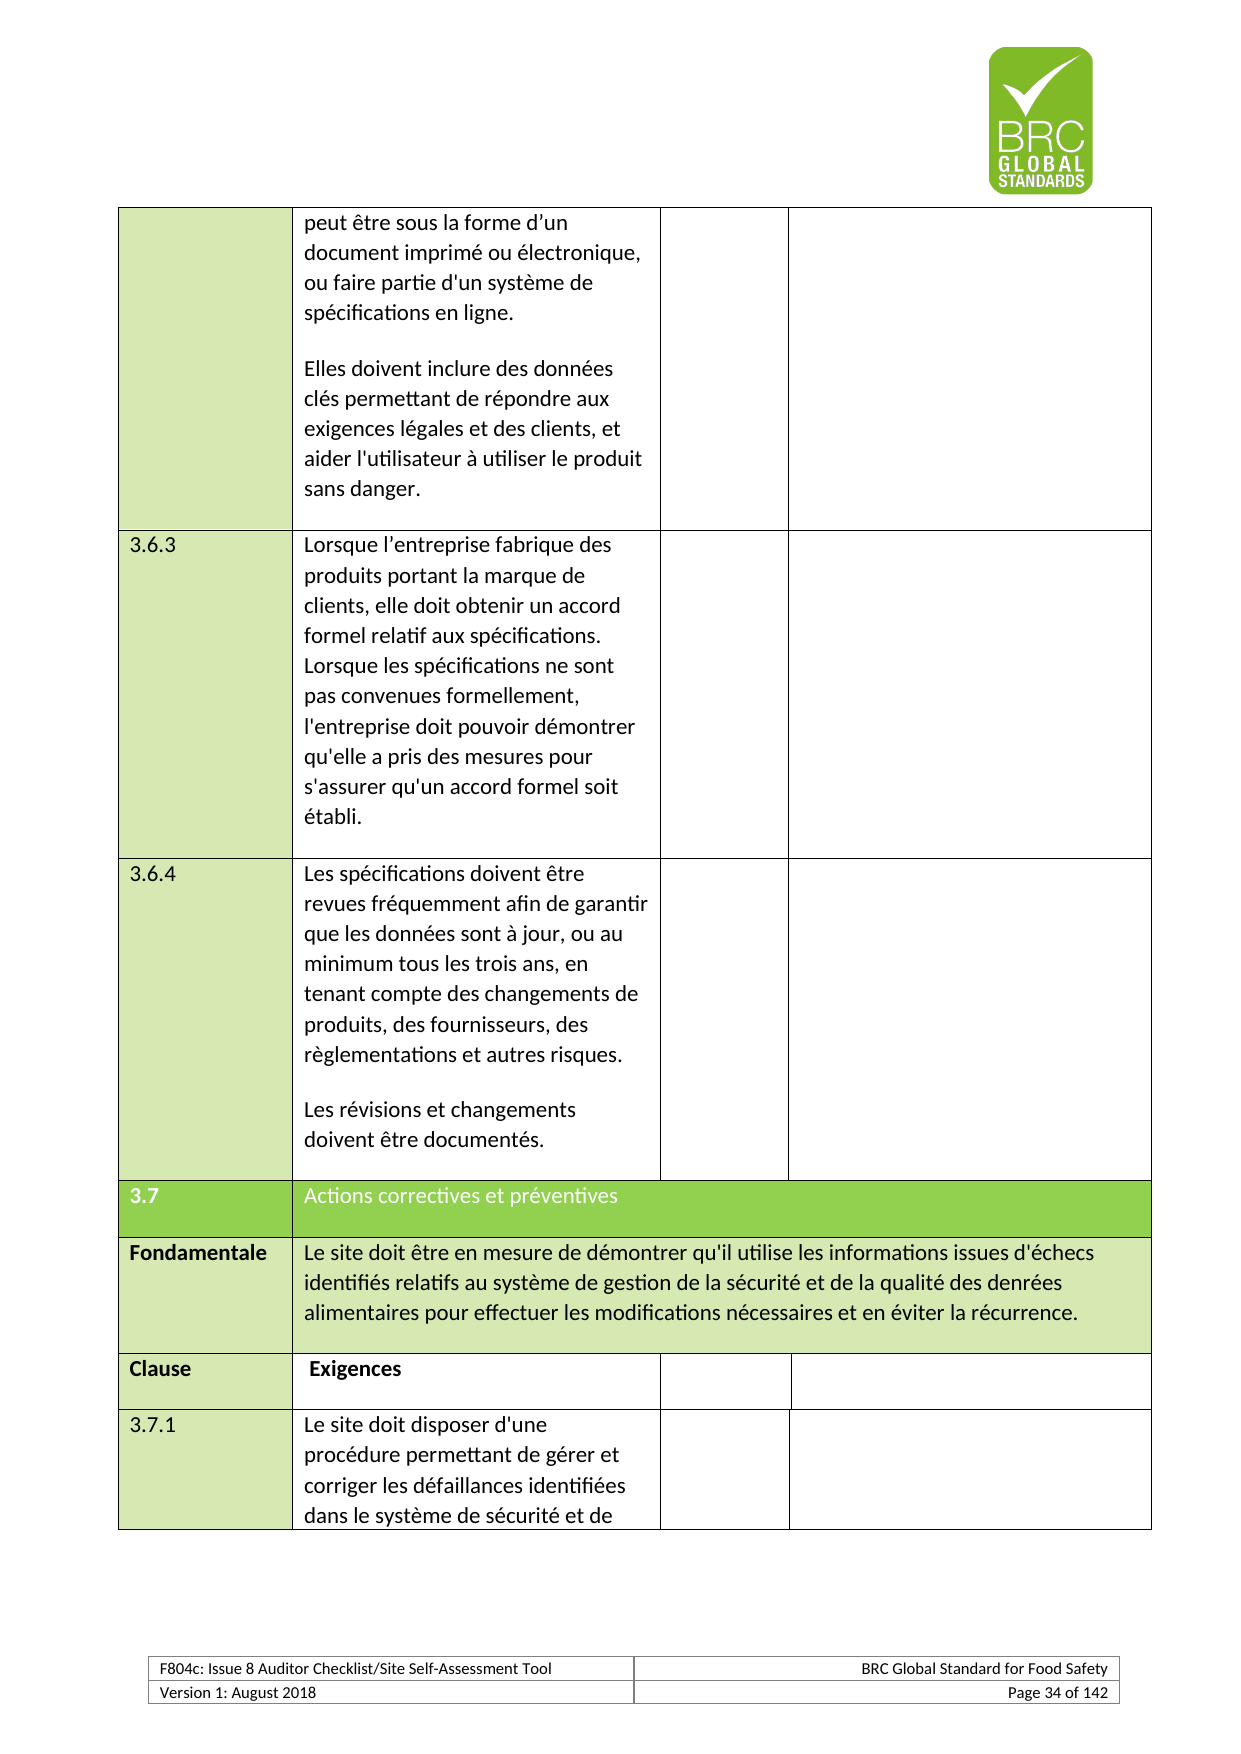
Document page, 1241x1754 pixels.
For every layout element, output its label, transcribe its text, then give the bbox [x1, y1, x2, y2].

table_cell Exigences [293, 1354, 660, 1409]
table_cell Lorsque l’entreprise fabrique des produits portant la marque de clients, elle doit obtenir un accord formel relatif aux spécifications. Lorsque les spécifications ne sont pas convenues formellement, l'entreprise doit pouvoir démontrer qu'elle a pris des mesures pour s'assurer qu'un accord formel soit établi. [293, 531, 660, 858]
table_cell 3.6.2 [119, 208, 292, 529]
table_cell [661, 1354, 791, 1409]
table_cell [661, 531, 788, 858]
table_cell Le site doit être en mesure de démontrer qu'il utilise les informations issues d'échecs identifiés relatifs au système de gestion de la sécurité et de la qualité des denrées alimentaires pour effectuer les modifications nécessaires et en éviter la récurrence. [293, 1238, 1151, 1353]
table_cell [789, 208, 1151, 529]
table_cell Fondamentale [119, 1238, 292, 1353]
table_cell 3.6.3 [119, 531, 292, 858]
table_cell [792, 1354, 1151, 1409]
table_cell 3.6.4 [119, 859, 292, 1180]
table_cell Actions correctives et préventives [293, 1181, 1151, 1237]
table_cell [789, 531, 1151, 858]
table_cell Clause [119, 1354, 292, 1409]
picture [989, 47, 1093, 195]
table_cell [661, 208, 788, 529]
table_cell 3.7 [119, 1181, 292, 1237]
table_cell [789, 859, 1151, 1180]
table_cell [661, 859, 788, 1180]
table_cell [790, 1410, 1151, 1529]
table_cell 3.7.1 [119, 1410, 292, 1529]
table_cell Les spécifications doivent être revues fréquemment afin de garantir que les données sont à jour, ou au minimum tous les trois ans, en tenant compte des changements de produits, des fournisseurs, des règlementations et autres risques. Les révisions et changements doivent être documentés. [293, 859, 660, 1180]
table_cell [661, 1410, 789, 1529]
